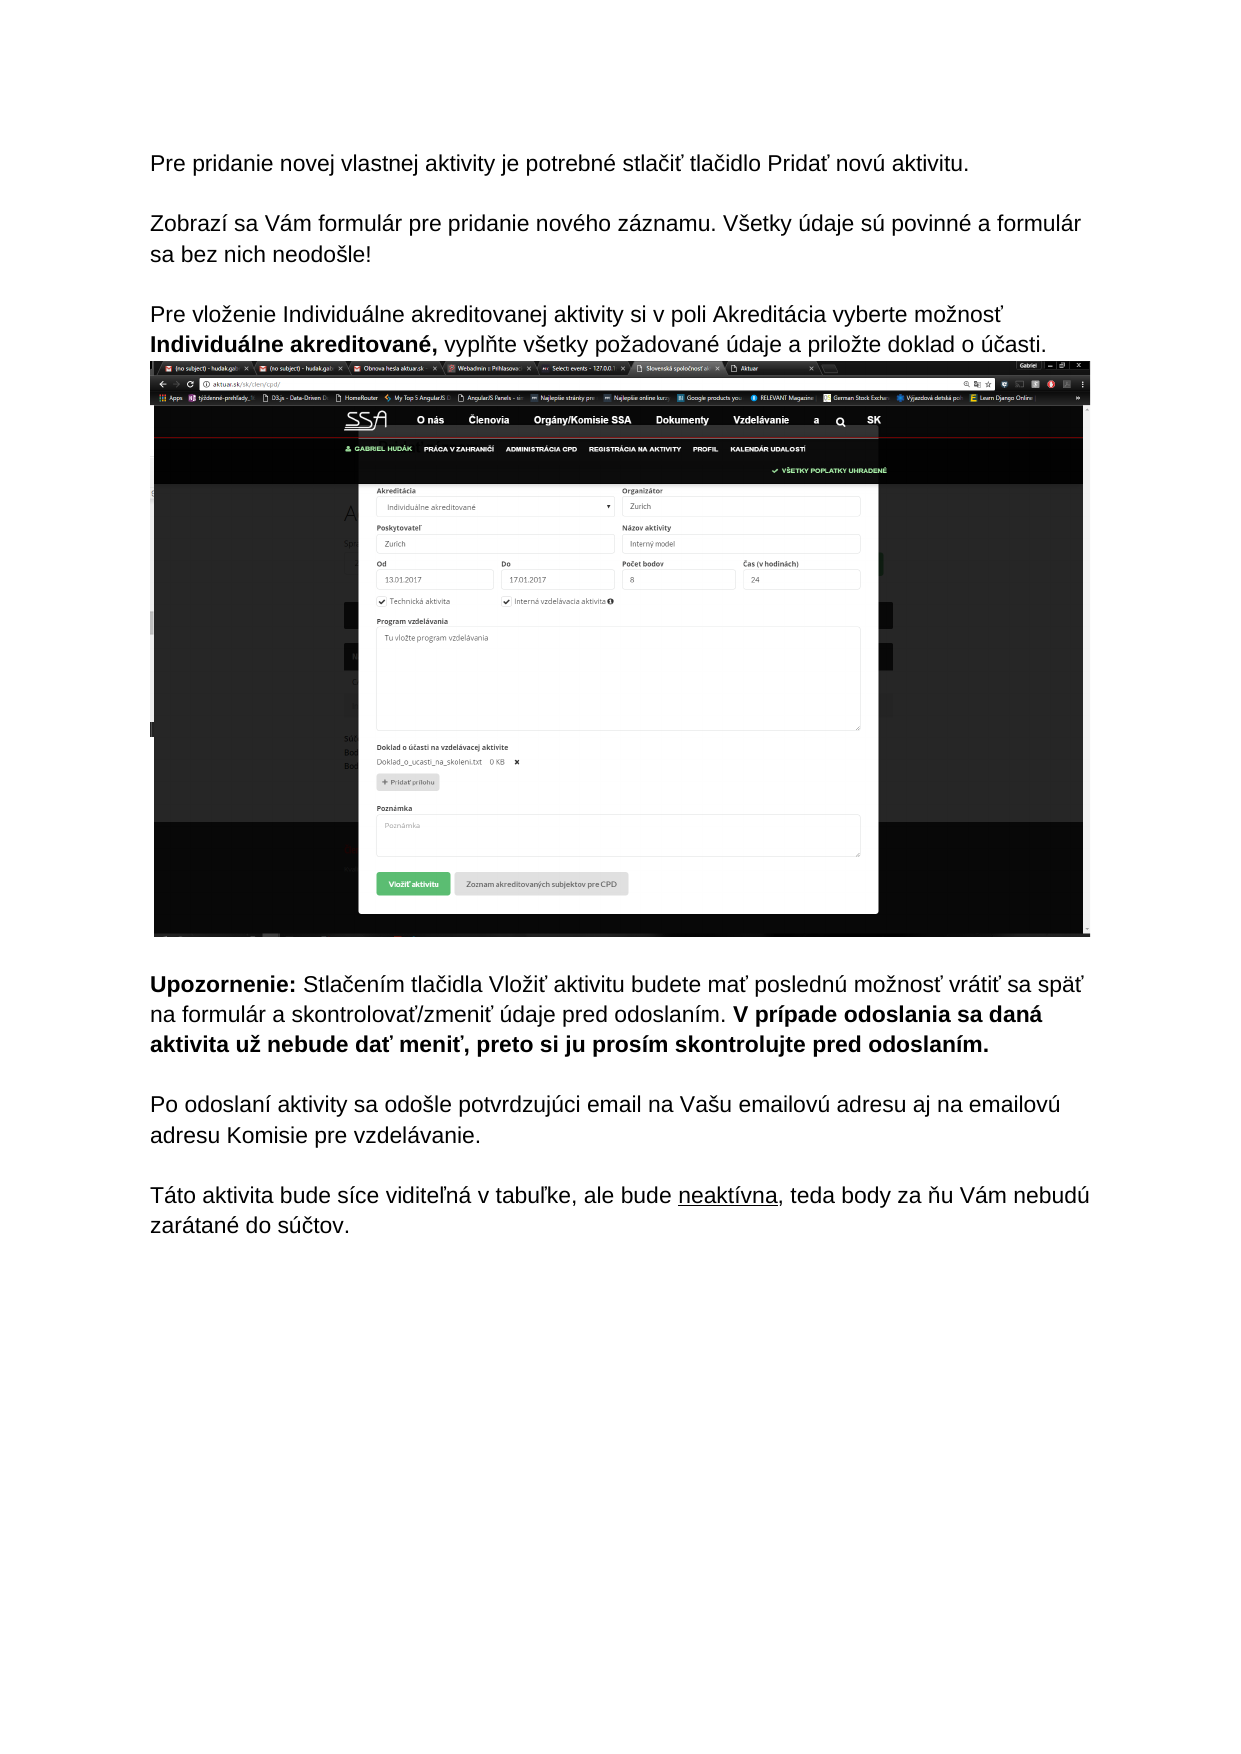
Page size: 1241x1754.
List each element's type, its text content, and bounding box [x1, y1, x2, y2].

picture [150, 361, 1091, 937]
text Po odoslaní aktivity sa odošle potvrdzujúci email na Vašu emailovú adresu aj na emailovú adresu Komisie pre vzdelávanie. [150, 1091, 1090, 1148]
text Táto aktivita bude síce viditeľná v tabuľke, ale bude neaktívna, teda body za ňu Vám nebudú zarátané do súčtov. [150, 1182, 1090, 1238]
text Zobrazí sa Vám formulár pre pridanie nového záznamu. Všetky údaje sú povinné a formulár sa bez nich neodošle! [150, 210, 1090, 267]
text Upozornenie: Stlačením tlačidla Vložiť aktivitu budete mať poslednú možnosť vrátiť sa späť na formulár a skontrolovať/zmeniť údaje pred odoslaním. V prípade odoslania sa daná aktivita už nebude dať meniť, preto si ju prosím skontrolujte pred odoslaním. [150, 971, 1090, 1057]
text Pre vloženie Individuálne akreditovanej aktivity si v poli Akreditácia vyberte možnosť Individuálne akreditované, vyplňte všetky požadované údaje a priložte doklad o účasti. [150, 301, 1090, 358]
text Pre pridanie novej vlastnej aktivity je potrebné stlačiť tlačidlo Pridať novú aktivitu. [150, 150, 1090, 176]
